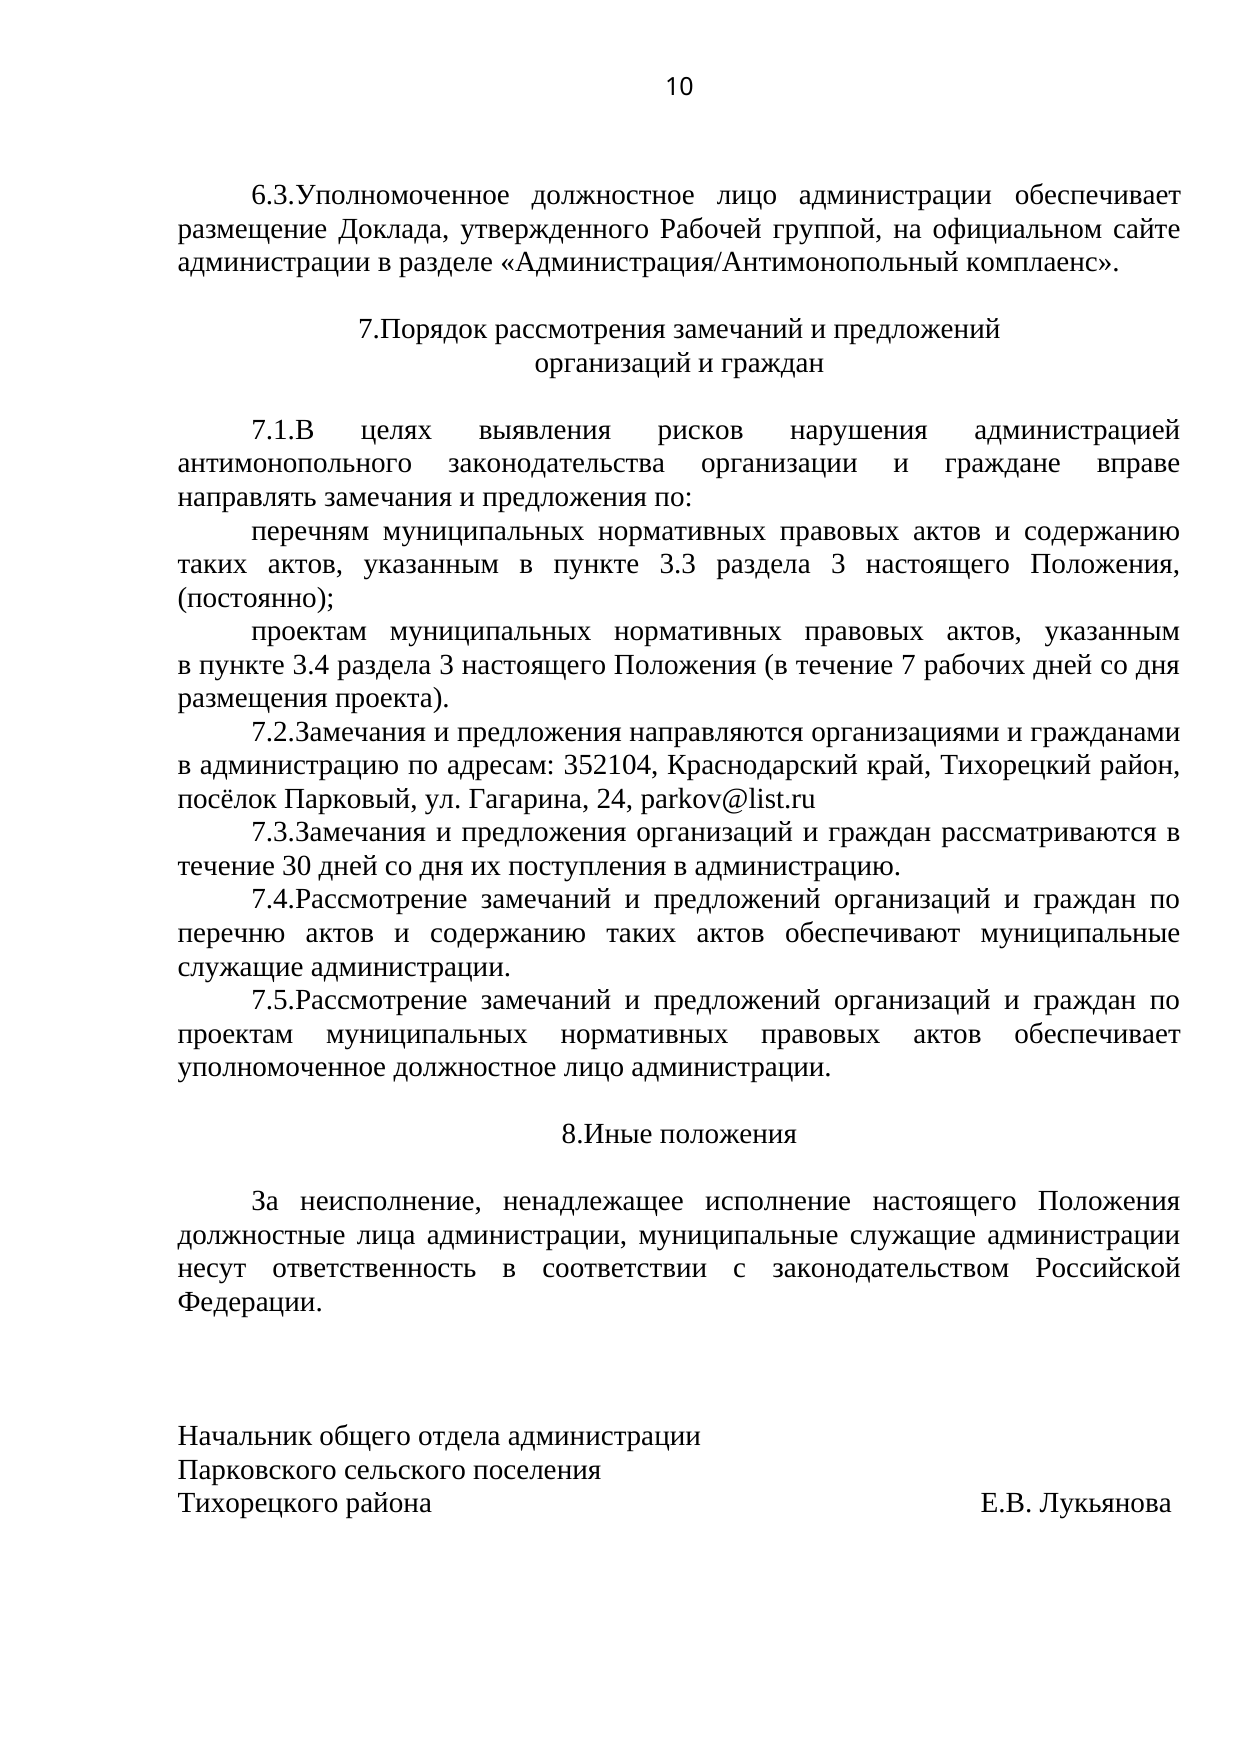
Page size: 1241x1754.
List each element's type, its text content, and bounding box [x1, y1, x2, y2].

text 7.4.Рассмотрение замечаний и предложений организаций и граждан по перечню актов и содержанию таких актов обеспечивают муниципальные служащие администрации. [177, 882, 1181, 982]
text 7.1.В целях выявления рисков нарушения администрацией антимонопольного законодательства организации и граждане вправе направлять замечания и предложения по: [177, 412, 1181, 513]
text Начальник общего отдела администрации [177, 1418, 1181, 1452]
text 7.5.Рассмотрение замечаний и предложений организаций и граждан по проектам муниципальных нормативных правовых актов обеспечивает уполномоченное должностное лицо администрации. [177, 982, 1181, 1083]
text проектам муниципальных нормативных правовых актов, указанным в пункте 3.4 раздела 3 настоящего Положения (в течение 7 рабочих дней со дня размещения проекта). [177, 613, 1181, 714]
text За неисполнение, ненадлежащее исполнение настоящего Положения должностные лица администрации, муниципальные служащие администрации несут ответственность в соответствии с законодательством Российской Федерации. [177, 1183, 1181, 1318]
text 8.Иные положения [177, 1116, 1181, 1150]
text 7.3.Замечания и предложения организаций и граждан рассматриваются в течение 30 дней со дня их поступления в администрацию. [177, 814, 1181, 882]
text 7.Порядок рассмотрения замечаний и предложений [177, 311, 1181, 345]
text перечням муниципальных нормативных правовых актов и содержанию таких актов, указанным в пункте 3.3 раздела 3 настоящего Положения, (постоянно); [177, 513, 1181, 613]
text организаций и граждан [177, 345, 1181, 378]
text Парковского сельского поселения [177, 1452, 1181, 1485]
text 6.3.Уполномоченное должностное лицо администрации обеспечивает размещение Доклада, утвержденного Рабочей группой, на официальном сайте администрации в разделе «Администрация/Антимонопольный комплаенс». [177, 177, 1181, 278]
text Тихорецкого района Е.В. Лукьянова [177, 1485, 1181, 1519]
text 7.2.Замечания и предложения направляются организациями и гражданами в администрацию по адресам: 352104, Краснодарский край, Тихорецкий район, посёлок Парковый, ул. Гагарина, 24, parkov@list.ru [177, 714, 1181, 814]
